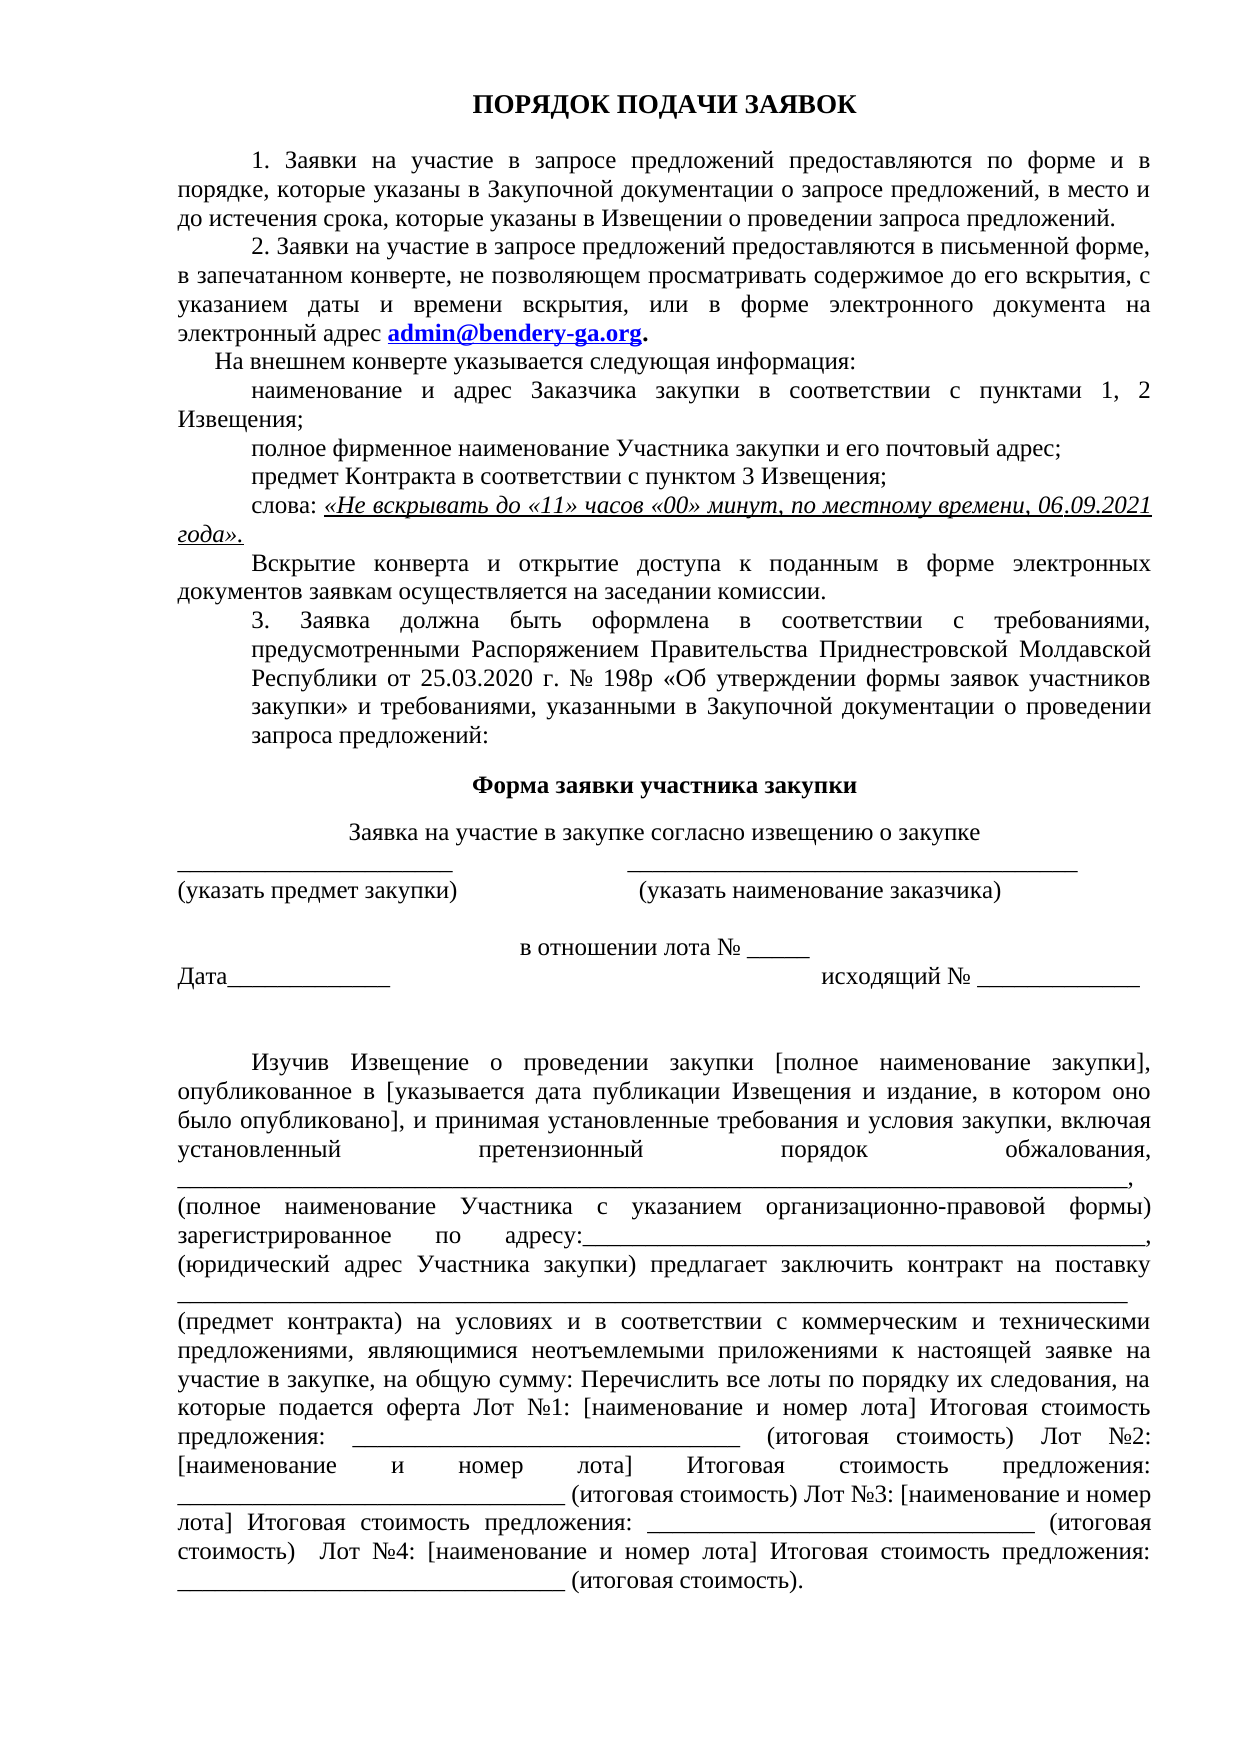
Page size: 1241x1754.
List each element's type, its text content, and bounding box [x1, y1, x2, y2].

text 1. Заявки на участие в запросе предложений предоставляются по форме и в порядке, которые указаны в Закупочной документации о запросе предложений, в место и до истечения срока, которые указаны в Извещении о проведении запроса предложений. [177, 145, 1152, 231]
text Заявка на участие в закупке согласно извещению о закупке [177, 817, 1152, 846]
text Вскрытие конверта и открытие доступа к поданным в форме электронных документов заявкам осуществляется на заседании комиссии. [177, 548, 1152, 605]
text в отношении лота № _____ [177, 932, 1152, 961]
text ______________________ ____________________________________ [177, 846, 1152, 875]
text 2. Заявки на участие в запросе предложений предоставляются в письменной форме, в запечатанном конверте, не позволяющем просматривать содержимое до его вскрытия, с указанием даты и времени вскрытия, или в форме электронного документа на электронный адрес admin@bendery-ga.org. [177, 231, 1152, 346]
text (указать предмет закупки) (указать наименование заказчика) [177, 875, 1152, 904]
text ­ полное фирменное наименование Участника закупки и его почтовый адрес; [177, 433, 1152, 461]
text На внешнем конверте указывается следующая информация: [177, 346, 1152, 375]
text ПОРЯДОК ПОДАЧИ ЗАЯВОК [177, 89, 1152, 120]
text ­ наименование и адрес Заказчика закупки в соответствии с пунктами 1, 2 Извещения; [177, 375, 1152, 433]
text ­ слова: «Не вскрывать до «11» часов «00» минут, по местному времени, 06.09.2021 года». [177, 490, 1152, 548]
list 3. Заявка должна быть оформлена в соответствии с требованиями, предусмотренными Распоряжением Правительства Приднестровской Молдавской Республики от 25.03.2020 г. № 198р «Об утверждении формы заявок участников закупки» и требованиями, указанными в Закупочной документации о проведении запроса предложений: [251, 605, 1152, 749]
text Дата_____________ исходящий № _____________ [177, 961, 1152, 990]
text ­ предмет Контракта в соответствии с пунктом 3 Извещения; [177, 461, 1152, 490]
text Изучив Извещение о проведении закупки [полное наименование закупки], опубликованное в [указывается дата публикации Извещения и издание, в котором оно было опубликовано], и принимая установленные требования и условия закупки, включая установленный претензионный порядок обжалования, ____________________________________________________________________________, (полное наименование Участника с указанием организационно-правовой формы) зарегистрированное по адресу:_____________________________________________, (юридический адрес Участника закупки) предлагает заключить контракт на поставку ____________________________________________________________________________ (предмет контракта) на условиях и в соответствии с коммерческим и техническими предложениями, являющимися неотъемлемыми приложениями к настоящей заявке на участие в закупке, на общую сумму: Перечислить все лоты по порядку их следования, на которые подается оферта Лот №1: [наименование и номер лота] Итоговая стоимость предложения: _______________________________ (итоговая стоимость) Лот №2: [наименование и номер лота] Итоговая стоимость предложения: _______________________________ (итоговая стоимость) Лот №3: [наименование и номер лота] Итоговая стоимость предложения: _______________________________ (итоговая стоимость) Лот №4: [наименование и номер лота] Итоговая стоимость предложения: _______________________________ (итоговая стоимость). [177, 1047, 1152, 1594]
text Форма заявки участника закупки [177, 770, 1152, 798]
